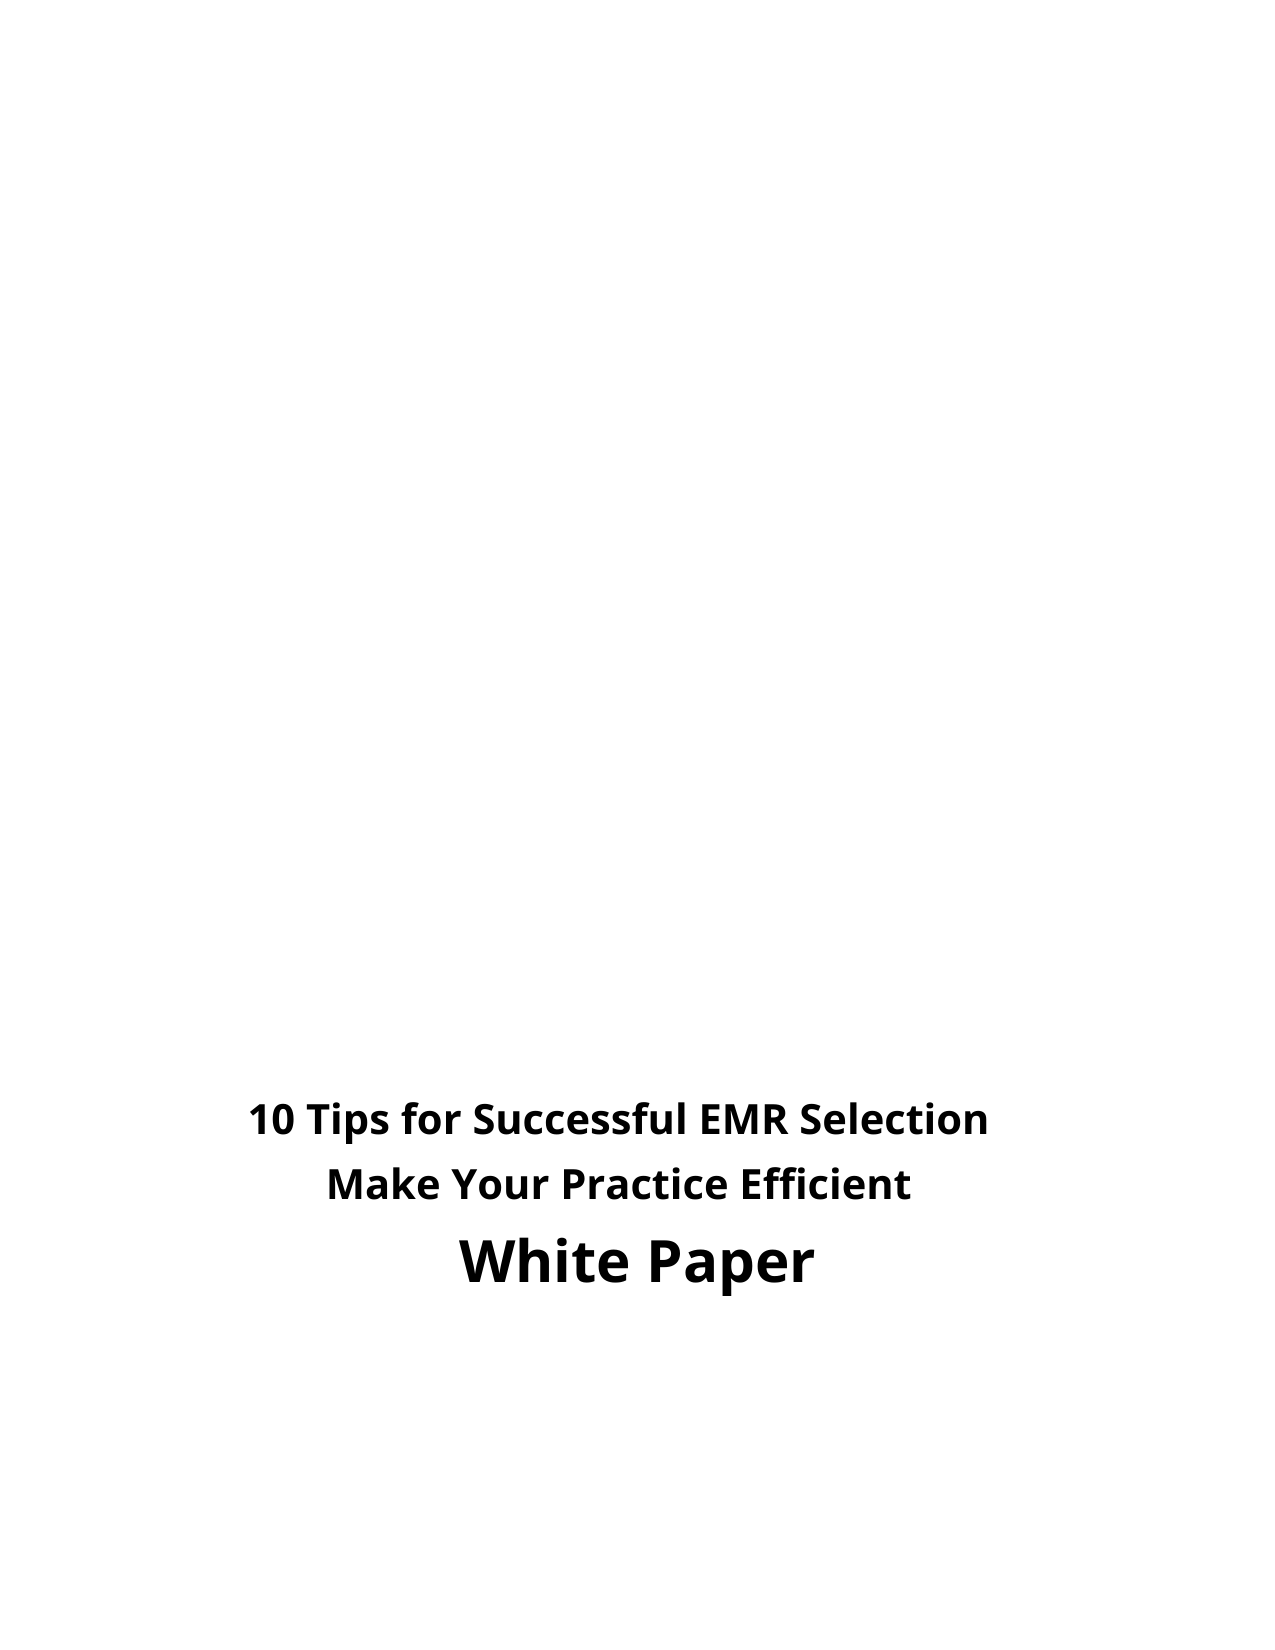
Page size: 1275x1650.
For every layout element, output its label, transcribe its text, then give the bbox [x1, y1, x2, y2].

text 10 Tips for Successful EMR Selection [112, 1090, 1125, 1147]
text White Paper [112, 1220, 1162, 1300]
text Make Your Practice Efficient [112, 1155, 1125, 1212]
